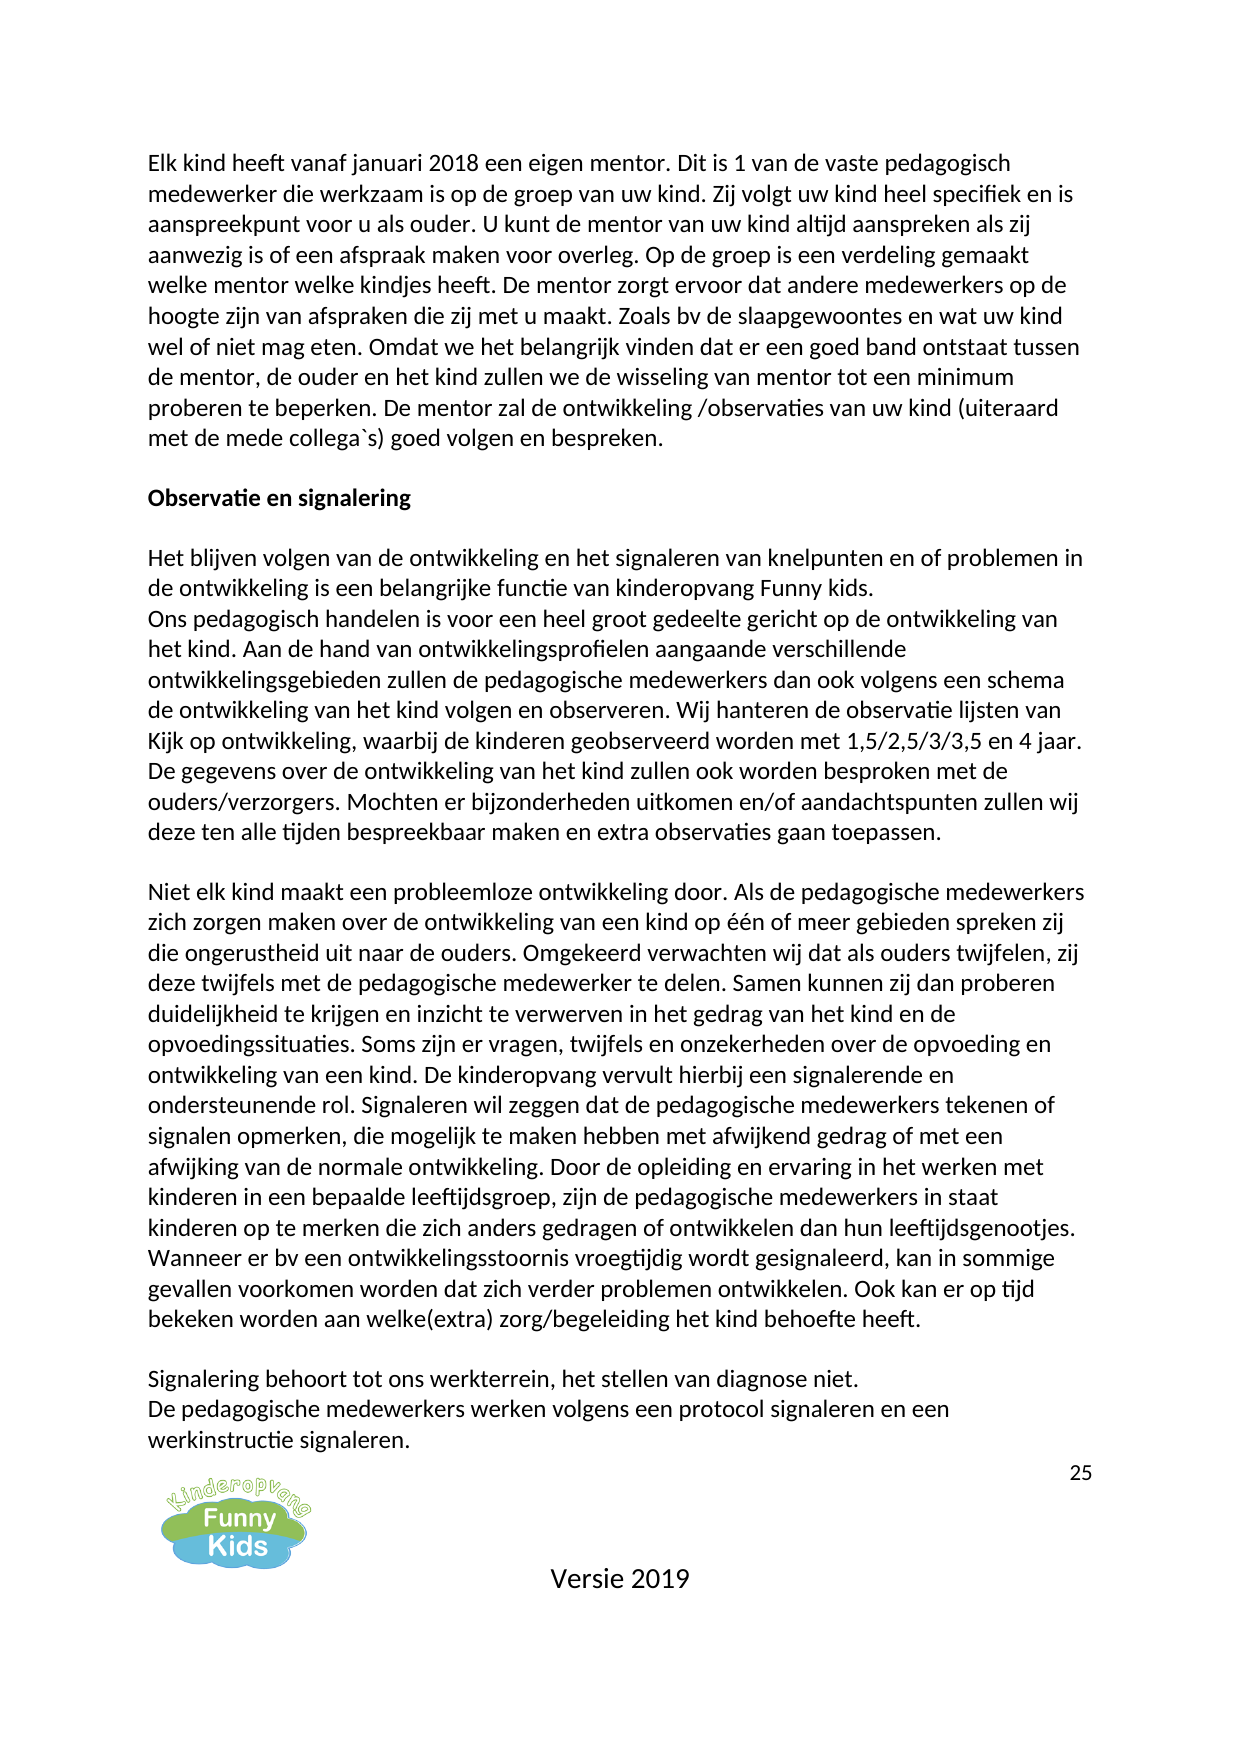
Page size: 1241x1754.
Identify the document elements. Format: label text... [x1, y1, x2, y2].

text Niet elk kind maakt een probleemloze ontwikkeling door. Als de pedagogische medewerkers zich zorgen maken over de ontwikkeling van een kind op één of meer gebieden spreken zij die ongerustheid uit naar de ouders. Omgekeerd verwachten wij dat als ouders twijfelen, zij deze twijfels met de pedagogische medewerker te delen. Samen kunnen zij dan proberen duidelijkheid te krijgen en inzicht te verwerven in het gedrag van het kind en de opvoedingssituaties. Soms zijn er vragen, twijfels en onzekerheden over de opvoeding en ontwikkeling van een kind. De kinderopvang vervult hierbij een signalerende en ondersteunende rol. Signaleren wil zeggen dat de pedagogische medewerkers tekenen of signalen opmerken, die mogelijk te maken hebben met afwijkend gedrag of met een afwijking van de normale ontwikkeling. Door de opleiding en ervaring in het werken met kinderen in een bepaalde leeftijdsgroep, zijn de pedagogische medewerkers in staat kinderen op te merken die zich anders gedragen of ontwikkelen dan hun leeftijdsgenootjes. Wanneer er bv een ontwikkelingsstoornis vroegtijdig wordt gesignaleerd, kan in sommige gevallen voorkomen worden dat zich verder problemen ontwikkelen. Ook kan er op tijd bekeken worden aan welke(extra) zorg/begeleiding het kind behoefte heeft. [148, 876, 1093, 1334]
text Het blijven volgen van de ontwikkeling en het signaleren van knelpunten en of problemen in de ontwikkeling is een belangrijke functie van kinderopvang Funny kids. Ons pedagogisch handelen is voor een heel groot gedeelte gericht op de ontwikkeling van het kind. Aan de hand van ontwikkelingsprofielen aangaande verschillende ontwikkelingsgebieden zullen de pedagogische medewerkers dan ook volgens een schema de ontwikkeling van het kind volgen en observeren. Wij hanteren de observatie lijsten van Kijk op ontwikkeling, waarbij de kinderen geobserveerd worden met 1,5/2,5/3/3,5 en 4 jaar. De gegevens over de ontwikkeling van het kind zullen ook worden besproken met de ouders/verzorgers. Mochten er bijzonderheden uitkomen en/of aandachtspunten zullen wij deze ten alle tijden bespreekbaar maken en extra observaties gaan toepassen. [148, 542, 1093, 847]
picture [147, 1457, 330, 1589]
text Elk kind heeft vanaf januari 2018 een eigen mentor. Dit is 1 van de vaste pedagogisch medewerker die werkzaam is op de groep van uw kind. Zij volgt uw kind heel specifiek en is aanspreekpunt voor u als ouder. U kunt de mentor van uw kind altijd aanspreken als zij aanwezig is of een afspraak maken voor overleg. Op de groep is een verdeling gemaakt welke mentor welke kindjes heeft. De mentor zorgt ervoor dat andere medewerkers op de hoogte zijn van afspraken die zij met u maakt. Zoals bv de slaapgewoontes en wat uw kind wel of niet mag eten. Omdat we het belangrijk vinden dat er een goed band ontstaat tussen de mentor, de ouder en het kind zullen we de wisseling van mentor tot een minimum proberen te beperken. De mentor zal de ontwikkeling /observaties van uw kind (uiteraard met de mede collega`s) goed volgen en bespreken. [148, 148, 1093, 453]
text Observatie en signalering [148, 482, 1093, 512]
